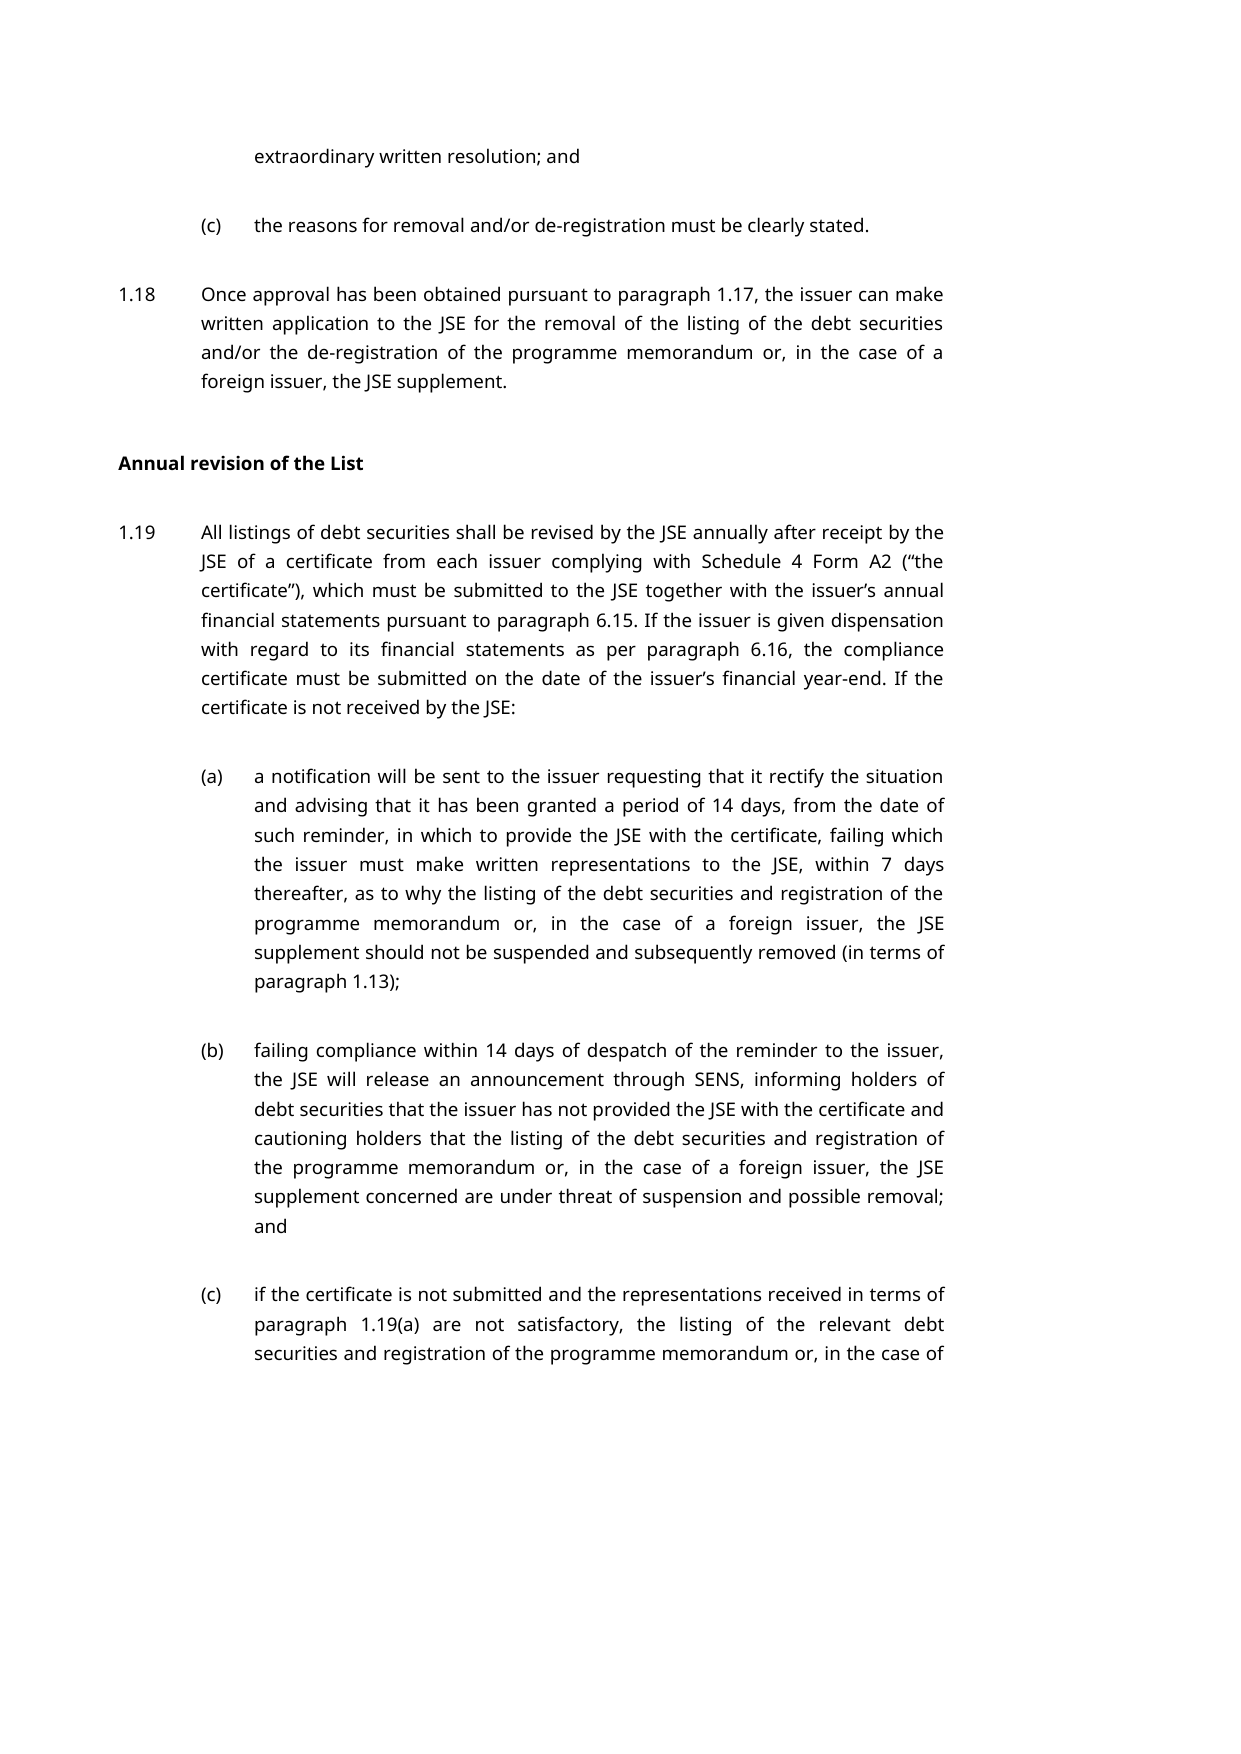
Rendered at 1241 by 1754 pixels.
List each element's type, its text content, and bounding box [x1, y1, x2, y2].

text Annual revision of the List [118, 450, 945, 476]
text (b) failing compliance within 14 days of despatch of the reminder to the issuer, the JSE will release an announcement through SENS, informing holders of debt securities that the issuer has not provided the JSE with the certificate and cautioning holders that the listing of the debt securities and registration of the programme memorandum or, in the case of a foreign issuer, the JSE supplement concerned are under threat of suspension and possible removal; and [118, 1037, 945, 1238]
text (c) the reasons for removal and/or de-registration must be clearly stated. [118, 212, 945, 238]
text 1.18 Once approval has been obtained pursuant to paragraph 1.17, the issuer can make written application to the JSE for the removal of the listing of the debt securities and/or the de-registration of the programme memorandum or, in the case of a foreign issuer, the JSE supplement. [118, 281, 945, 394]
text 1.19 All listings of debt securities shall be revised by the JSE annually after receipt by the JSE of a certificate from each issuer complying with Schedule 4 Form A2 (“the certificate”), which must be submitted to the JSE together with the issuer’s annual financial statements pursuant to paragraph 6.15. If the issuer is given dispensation with regard to its financial statements as per paragraph 6.16, the compliance certificate must be submitted on the date of the issuer’s financial year-end. If the certificate is not received by the JSE: [118, 519, 945, 720]
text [118, 1282, 945, 1366]
text (a) a notification will be sent to the issuer requesting that it rectify the situation and advising that it has been granted a period of 14 days, from the date of such reminder, in which to provide the JSE with the certificate, failing which the issuer must make written representations to the JSE, within 7 days thereafter, as to why the listing of the debt securities and registration of the programme memorandum or, in the case of a foreign issuer, the JSE supplement should not be suspended and subsequently removed (in terms of paragraph 1.13); [118, 763, 945, 994]
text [118, 143, 945, 169]
